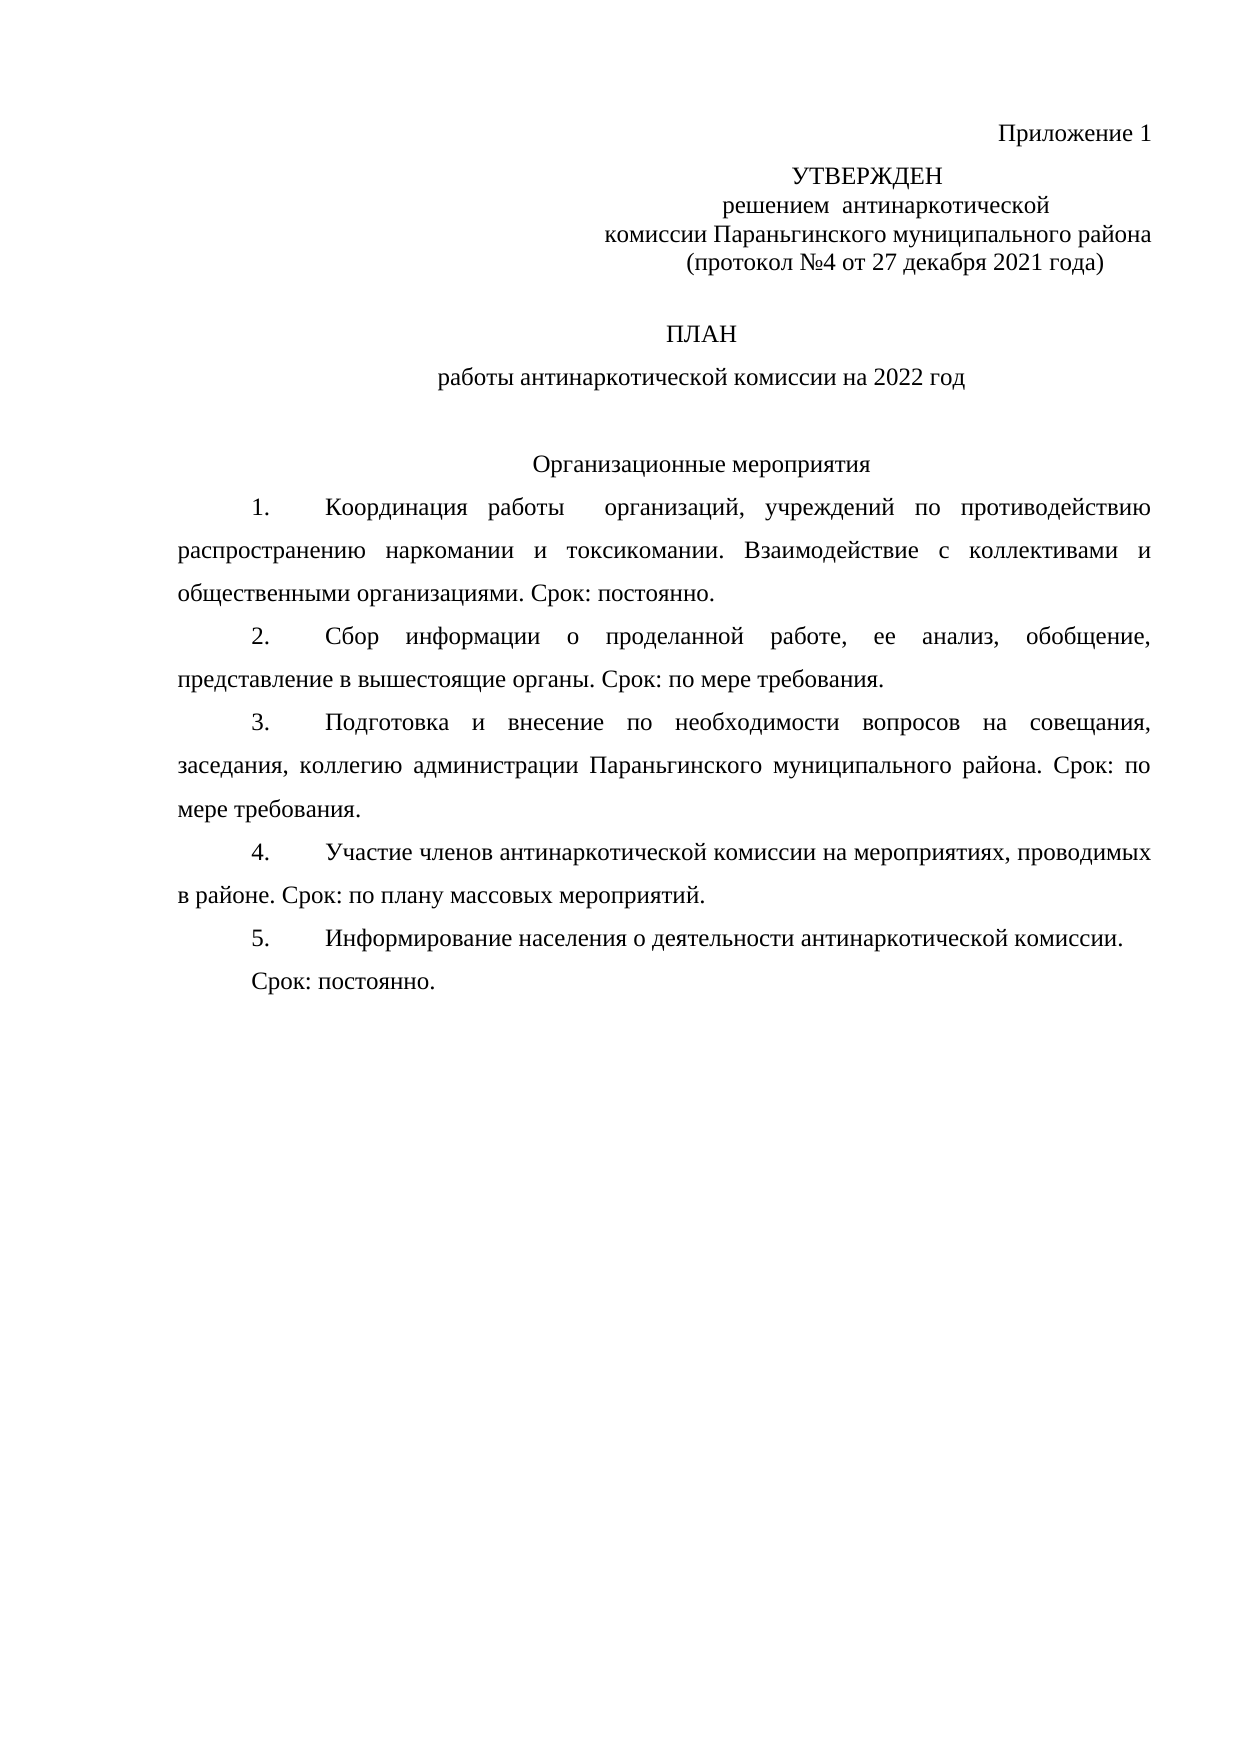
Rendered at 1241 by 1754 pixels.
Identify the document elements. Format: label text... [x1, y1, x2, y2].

text УТВЕРЖДЕН [177, 161, 1152, 190]
text ПЛАН [177, 319, 1152, 348]
list Координация работы организаций, учреждений по противодействию распространению наркомании и токсикомании. Взаимодействие с коллективами и общественными организациями. Срок: постоянно. [177, 492, 1152, 607]
text решением антинаркотической [177, 190, 1152, 219]
text Срок: постоянно. [177, 966, 1152, 995]
text (протокол №4 от 27 декабря 2021 года) [177, 247, 1152, 276]
text комиссии Параньгинского муниципального района [177, 219, 1152, 247]
list Подготовка и внесение по необходимости вопросов на совещания, заседания, коллегию администрации Параньгинского муниципального района. Срок: по мере требования. [177, 707, 1152, 822]
list Участие членов антинаркотической комиссии на мероприятиях, проводимых в районе. Срок: по плану массовых мероприятий. [177, 837, 1152, 909]
text Организационные мероприятия [177, 449, 1152, 477]
list Информирование населения о деятельности антинаркотической комиссии. [177, 923, 1152, 952]
text Приложение 1 [177, 118, 1152, 147]
text работы антинаркотической комиссии на 2022 год [177, 362, 1152, 391]
list Сбор информации о проделанной работе, ее анализ, обобщение, представление в вышестоящие органы. Срок: по мере требования. [177, 621, 1152, 693]
